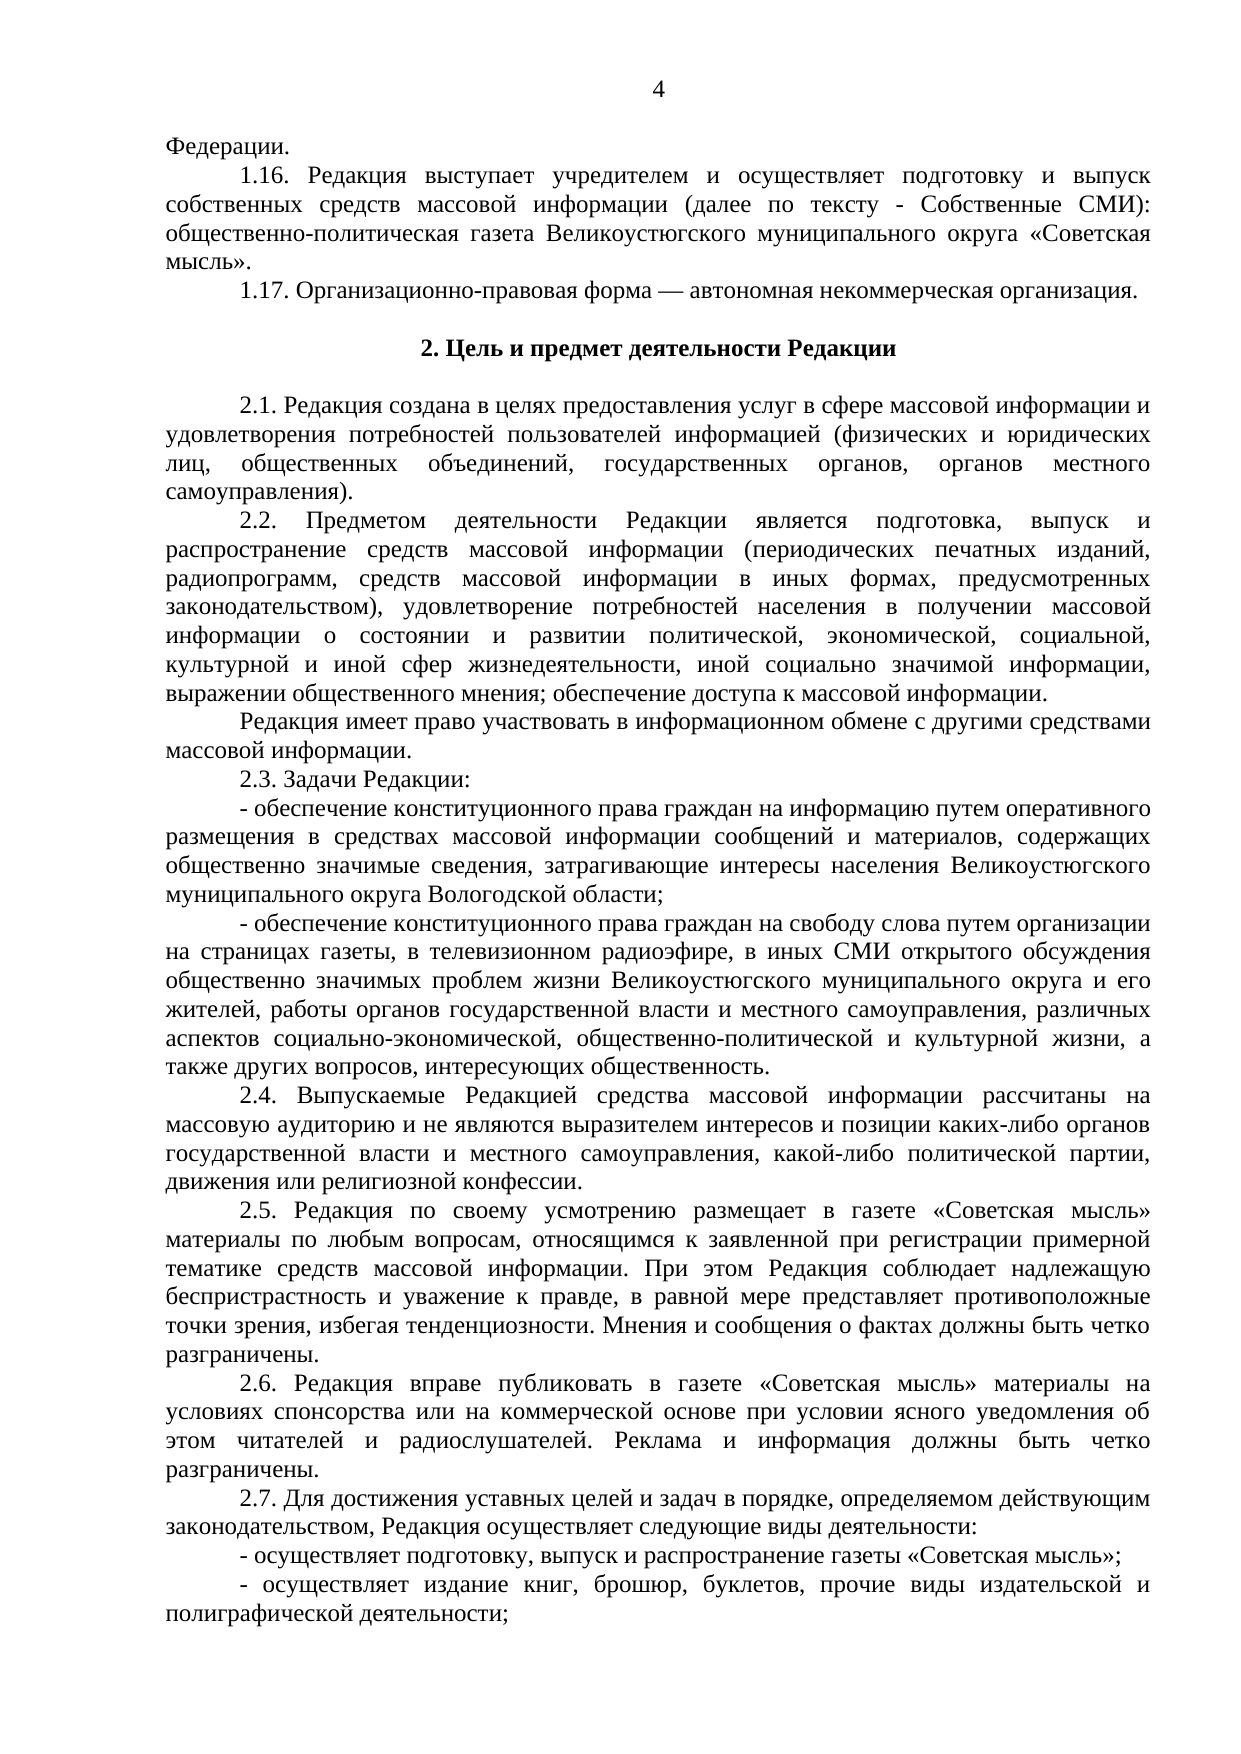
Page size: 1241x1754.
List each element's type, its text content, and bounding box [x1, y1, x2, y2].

text 2.6. Редакция вправе публиковать в газете «Советская мысль» материалы на условиях спонсорства или на коммерческой основе при условии ясного уведомления об этом читателей и радиослушателей. Реклама и информация должны быть четко разграничены. [165, 1368, 1152, 1483]
text - обеспечение конституционного права граждан на свободу слова путем организации на страницах газеты, в телевизионном радиоэфире, в иных СМИ открытого обсуждения общественно значимых проблем жизни Великоустюгского муниципального округа и его жителей, работы органов государственной власти и местного самоуправления, различных аспектов социально-экономической, общественно-политической и культурной жизни, а также других вопросов, интересующих общественность. [165, 908, 1152, 1080]
text 2.4. Выпускаемые Редакцией средства массовой информации рассчитаны на массовую аудиторию и не являются выразителем интересов и позиции каких-либо органов государственной власти и местного самоуправления, какой-либо политической партии, движения или религиозной конфессии. [165, 1080, 1152, 1195]
text 1.16. Редакция выступает учредителем и осуществляет подготовку и выпуск собственных средств массовой информации (далее по тексту - Собственные СМИ): общественно-политическая газета Великоустюгского муниципального округа «Советская мысль». [165, 160, 1152, 275]
text 2.2. Предметом деятельности Редакции является подготовка, выпуск и распространение средств массовой информации (периодических печатных изданий, радиопрограмм, средств массовой информации в иных формах, предусмотренных законодательством), удовлетворение потребностей населения в получении массовой информации о состоянии и развитии политической, экономической, социальной, культурной и иной сфер жизнедеятельности, иной социально значимой информации, выражении общественного мнения; обеспечение доступа к массовой информации. [165, 505, 1152, 706]
text - обеспечение конституционного права граждан на информацию путем оперативного размещения в средствах массовой информации сообщений и материалов, содержащих общественно значимые сведения, затрагивающие интересы населения Великоустюгского муниципального округа Вологодской области; [165, 793, 1152, 908]
text 2.1. Редакция создана в целях предоставления услуг в сфере массовой информации и удовлетворения потребностей пользователей информацией (физических и юридических лиц, общественных объединений, государственных органов, органов местного самоуправления). [165, 390, 1152, 505]
text - осуществляет издание книг, брошюр, буклетов, прочие виды издательской и полиграфической деятельности; [165, 1569, 1152, 1626]
text 2.3. Задачи Редакции: [165, 764, 1152, 793]
text 2.5. Редакция по своему усмотрению размещает в газете «Советская мысль» материалы по любым вопросам, относящимся к заявленной при регистрации примерной тематике средств массовой информации. При этом Редакция соблюдает надлежащую беспристрастность и уважение к правде, в равной мере представляет противоположные точки зрения, избегая тенденциозности. Мнения и сообщения о фактах должны быть четко разграничены. [165, 1195, 1152, 1368]
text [165, 131, 1152, 160]
text Редакция имеет право участвовать в информационном обмене с другими средствами массовой информации. [165, 706, 1152, 764]
text - осуществляет подготовку, выпуск и распространение газеты «Советская мысль»; [165, 1540, 1152, 1569]
text 2. Цель и предмет деятельности Редакции [165, 333, 1152, 361]
text 1.17. Организационно-правовая форма — автономная некоммерческая организация. [165, 275, 1152, 304]
text 2.7. Для достижения уставных целей и задач в порядке, определяемом действующим законодательством, Редакция осуществляет следующие виды деятельности: [165, 1483, 1152, 1540]
